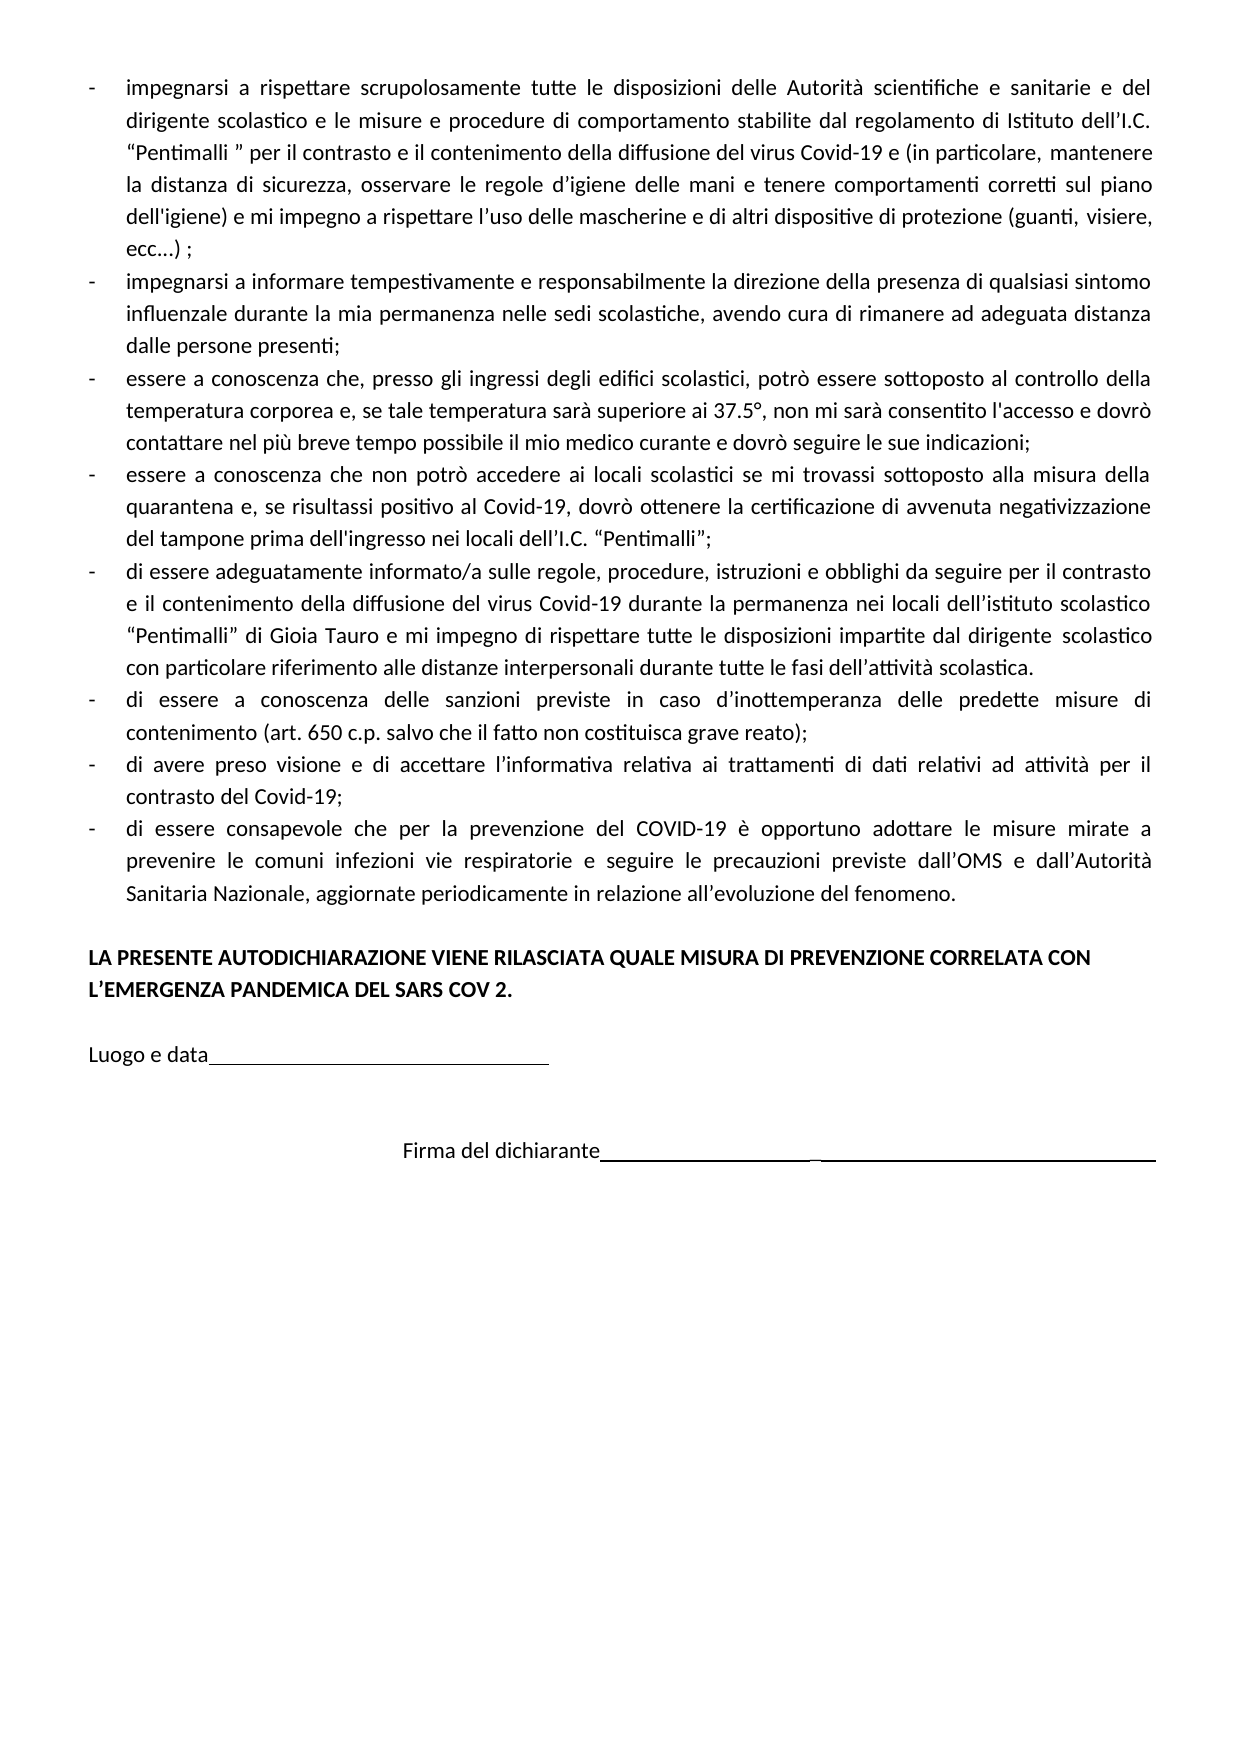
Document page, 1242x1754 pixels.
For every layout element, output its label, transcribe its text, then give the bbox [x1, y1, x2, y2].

list impegnarsi a informare tempestivamente e responsabilmente la direzione della presenza di qualsiasi sintomo influenzale durante la mia permanenza nelle sedi scolastiche, avendo cura di rimanere ad adeguata distanza dalle persone presenti; [88, 267, 1153, 359]
list essere a conoscenza che, presso gli ingressi degli edifici scolastici, potrò essere sottoposto al controllo della temperatura corporea e, se tale temperatura sarà superiore ai 37.5°, non mi sarà consentito l'accesso e dovrò contattare nel più breve tempo possibile il mio medico curante e dovrò seguire le sue indicazioni; [88, 364, 1153, 456]
list di essere consapevole che per la prevenzione del COVID-19 è opportuno adottare le misure mirate a prevenire le comuni infezioni vie respiratorie e seguire le precauzioni previste dall’OMS e dall’Autorità Sanitaria Nazionale, aggiornate periodicamente in relazione all’evoluzione del fenomeno. [88, 814, 1153, 907]
subtitle LA PRESENTE AUTODICHIARAZIONE VIENE RILASCIATA QUALE MISURA DI PREVENZIONE CORRELATA CON L’EMERGENZA PANDEMICA DEL SARS COV 2. [88, 943, 1094, 1003]
text Luogo e data [88, 1040, 1169, 1068]
list impegnarsi a rispettare scrupolosamente tutte le disposizioni delle Autorità scientifiche e sanitarie e del dirigente scolastico e le misure e procedure di comportamento stabilite dal regolamento di Istituto dell’I.C. “Pentimalli ” per il contrasto e il contenimento della diffusione del virus Covid-19 e (in particolare, mantenere la distanza di sicurezza, osservare le regole d’igiene delle mani e tenere comportamenti corretti sul piano dell'igiene) e mi impegno a rispettare l’uso delle mascherine e di altri dispositive di protezione (guanti, visiere, ecc...) ; [88, 73, 1153, 262]
list di essere a conoscenza delle sanzioni previste in caso d’inottemperanza delle predette misure di contenimento (art. 650 c.p. salvo che il fatto non costituisca grave reato); [88, 686, 1152, 746]
list di avere preso visione e di accettare l’informativa relativa ai trattamenti di dati relativi ad attività per il contrasto del Covid-19; [88, 750, 1152, 810]
text Firma del dichiarante _ [403, 1136, 1169, 1164]
list di essere adeguatamente informato/a sulle regole, procedure, istruzioni e obblighi da seguire per il contrasto e il contenimento della diffusione del virus Covid-19 durante la permanenza nei locali dell’istituto scolastico “Pentimalli” di Gioia Tauro e mi impegno di rispettare tutte le disposizioni impartite dal dirigente scolastico con particolare riferimento alle distanze interpersonali durante tutte le fasi dell’attività scolastica. [88, 557, 1152, 681]
list essere a conoscenza che non potrò accedere ai locali scolastici se mi trovassi sottoposto alla misura della quarantena e, se risultassi positivo al Covid-19, dovrò ottenere la certificazione di avvenuta negativizzazione del tampone prima dell'ingresso nei locali dell’I.C. “Pentimalli”; [88, 460, 1153, 553]
